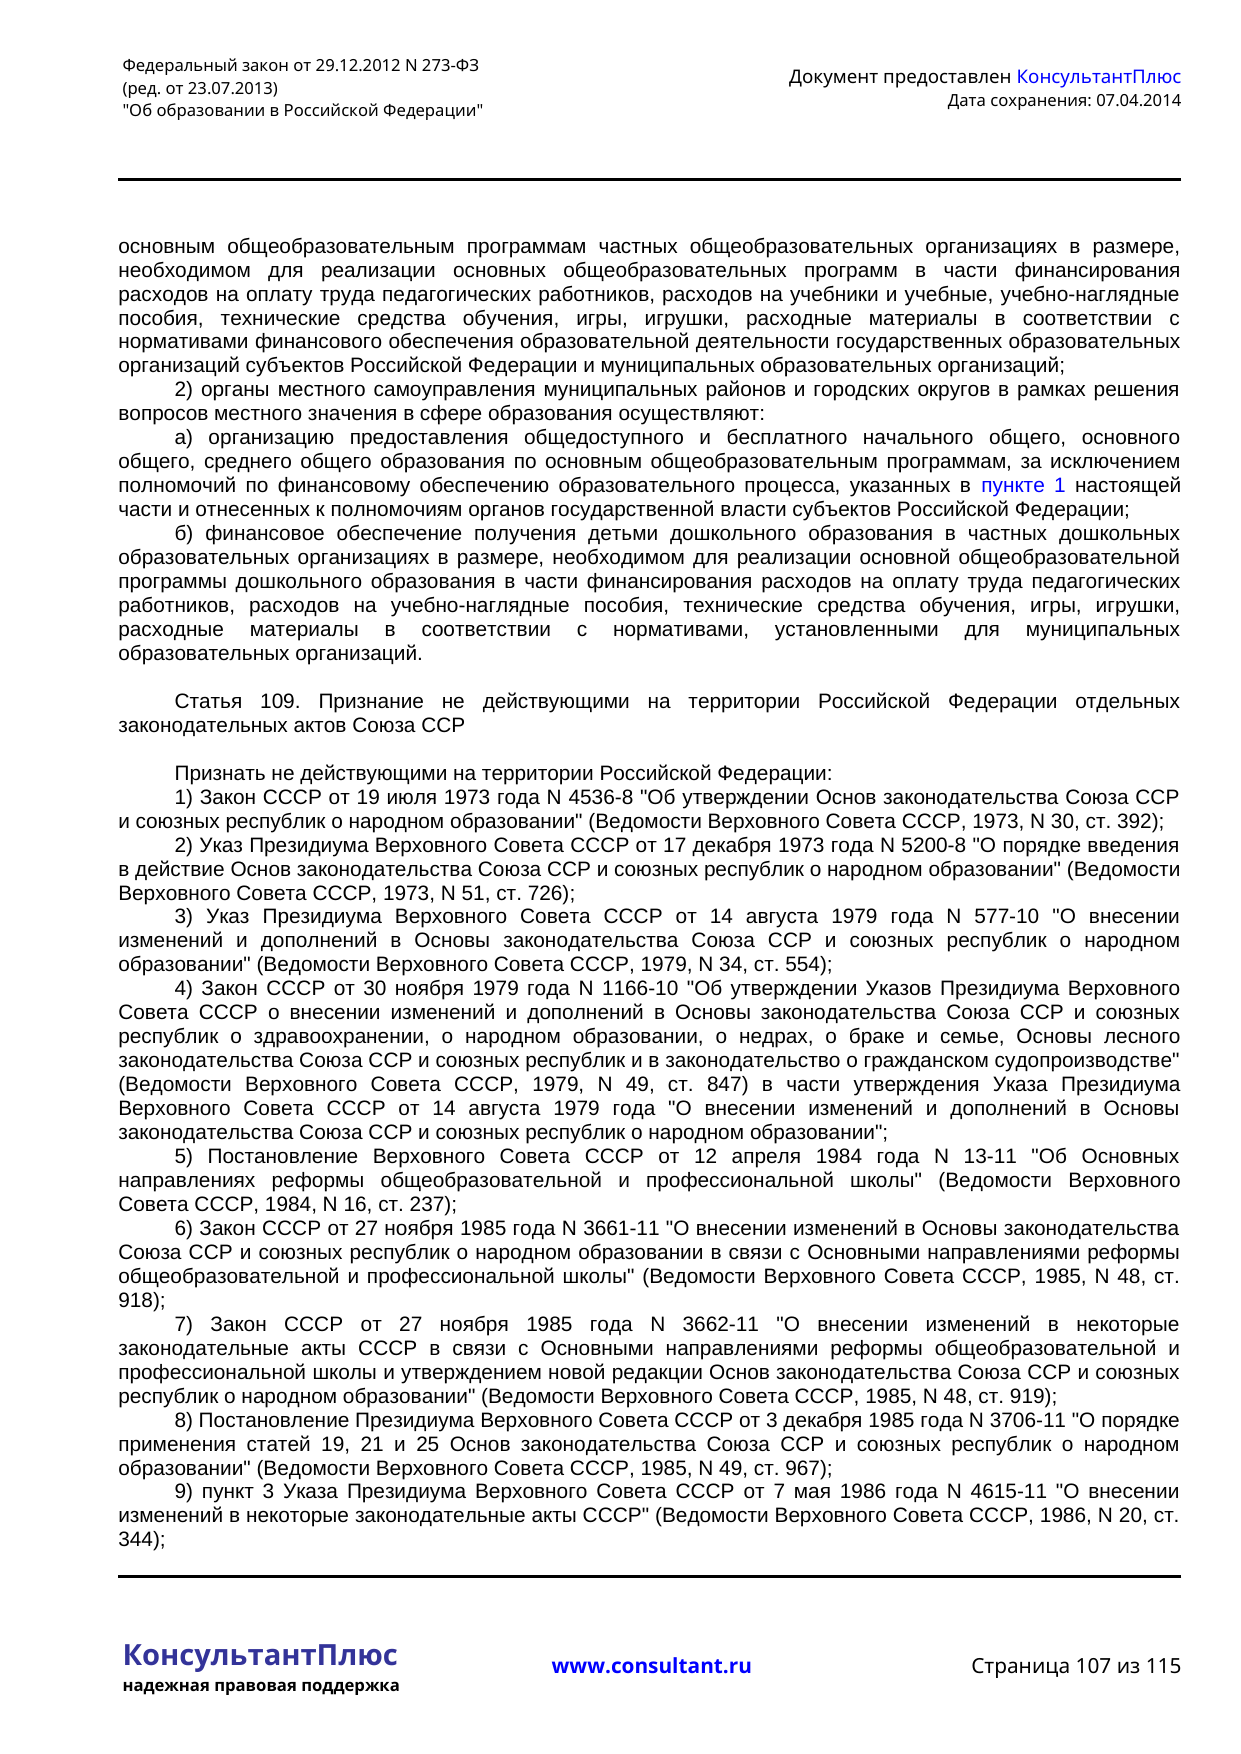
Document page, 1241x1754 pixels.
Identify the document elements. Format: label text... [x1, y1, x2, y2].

text 2) органы местного самоуправления муниципальных районов и городских округов в рамках решения вопросов местного значения в сфере образования осуществляют: [118, 377, 1181, 425]
text 4) Закон СССР от 30 ноября 1979 года N 1166-10 "Об утверждении Указов Президиума Верховного Совета СССР о внесении изменений и дополнений в Основы законодательства Союза ССР и союзных республик о здравоохранении, о народном образовании, о недрах, о браке и семье, Основы лесного законодательства Союза ССР и союзных республик и в законодательство о гражданском судопроизводстве" (Ведомости Верховного Совета СССР, 1979, N 49, ст. 847) в части утверждения Указа Президиума Верховного Совета СССР от 14 августа 1979 года "О внесении изменений и дополнений в Основы законодательства Союза ССР и союзных республик о народном образовании"; [118, 976, 1181, 1144]
text а) организацию предоставления общедоступного и бесплатного начального общего, основного общего, среднего общего образования по основным общеобразовательным программам, за исключением полномочий по финансовому обеспечению образовательного процесса, указанных в пункте 1 настоящей части и отнесенных к полномочиям органов государственной власти субъектов Российской Федерации; [118, 425, 1181, 521]
text 2) Указ Президиума Верховного Совета СССР от 17 декабря 1973 года N 5200-8 "О порядке введения в действие Основ законодательства Союза ССР и союзных республик о народном образовании" (Ведомости Верховного Совета СССР, 1973, N 51, ст. 726); [118, 832, 1181, 904]
text 6) Закон СССР от 27 ноября 1985 года N 3661-11 "О внесении изменений в Основы законодательства Союза ССР и союзных республик о народном образовании в связи с Основными направлениями реформы общеобразовательной и профессиональной школы" (Ведомости Верховного Совета СССР, 1985, N 48, ст. 918); [118, 1216, 1181, 1312]
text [118, 233, 1181, 377]
text 1) Закон СССР от 19 июля 1973 года N 4536-8 "Об утверждении Основ законодательства Союза ССР и союзных республик о народном образовании" (Ведомости Верховного Совета СССР, 1973, N 30, ст. 392); [118, 784, 1181, 832]
text 9) пункт 3 Указа Президиума Верховного Совета СССР от 7 мая 1986 года N 4615-11 "О внесении изменений в некоторые законодательные акты СССР" (Ведомости Верховного Совета СССР, 1986, N 20, ст. 344); [118, 1479, 1181, 1551]
text Признать не действующими на территории Российской Федерации: [118, 761, 1181, 784]
text Статья 109. Признание не действующими на территории Российской Федерации отдельных законодательных актов Союза ССР [118, 689, 1181, 737]
text 5) Постановление Верховного Совета СССР от 12 апреля 1984 года N 13-11 "Об Основных направлениях реформы общеобразовательной и профессиональной школы" (Ведомости Верховного Совета СССР, 1984, N 16, ст. 237); [118, 1144, 1181, 1216]
text б) финансовое обеспечение получения детьми дошкольного образования в частных дошкольных образовательных организациях в размере, необходимом для реализации основной общеобразовательной программы дошкольного образования в части финансирования расходов на оплату труда педагогических работников, расходов на учебно-наглядные пособия, технические средства обучения, игры, игрушки, расходные материалы в соответствии с нормативами, установленными для муниципальных образовательных организаций. [118, 521, 1181, 665]
text 3) Указ Президиума Верховного Совета СССР от 14 августа 1979 года N 577-10 "О внесении изменений и дополнений в Основы законодательства Союза ССР и союзных республик о народном образовании" (Ведомости Верховного Совета СССР, 1979, N 34, ст. 554); [118, 904, 1181, 976]
text 7) Закон СССР от 27 ноября 1985 года N 3662-11 "О внесении изменений в некоторые законодательные акты СССР в связи с Основными направлениями реформы общеобразовательной и профессиональной школы и утверждением новой редакции Основ законодательства Союза ССР и союзных республик о народном образовании" (Ведомости Верховного Совета СССР, 1985, N 48, ст. 919); [118, 1312, 1181, 1407]
text 8) Постановление Президиума Верховного Совета СССР от 3 декабря 1985 года N 3706-11 "О порядке применения статей 19, 21 и 25 Основ законодательства Союза ССР и союзных республик о народном образовании" (Ведомости Верховного Совета СССР, 1985, N 49, ст. 967); [118, 1407, 1181, 1479]
